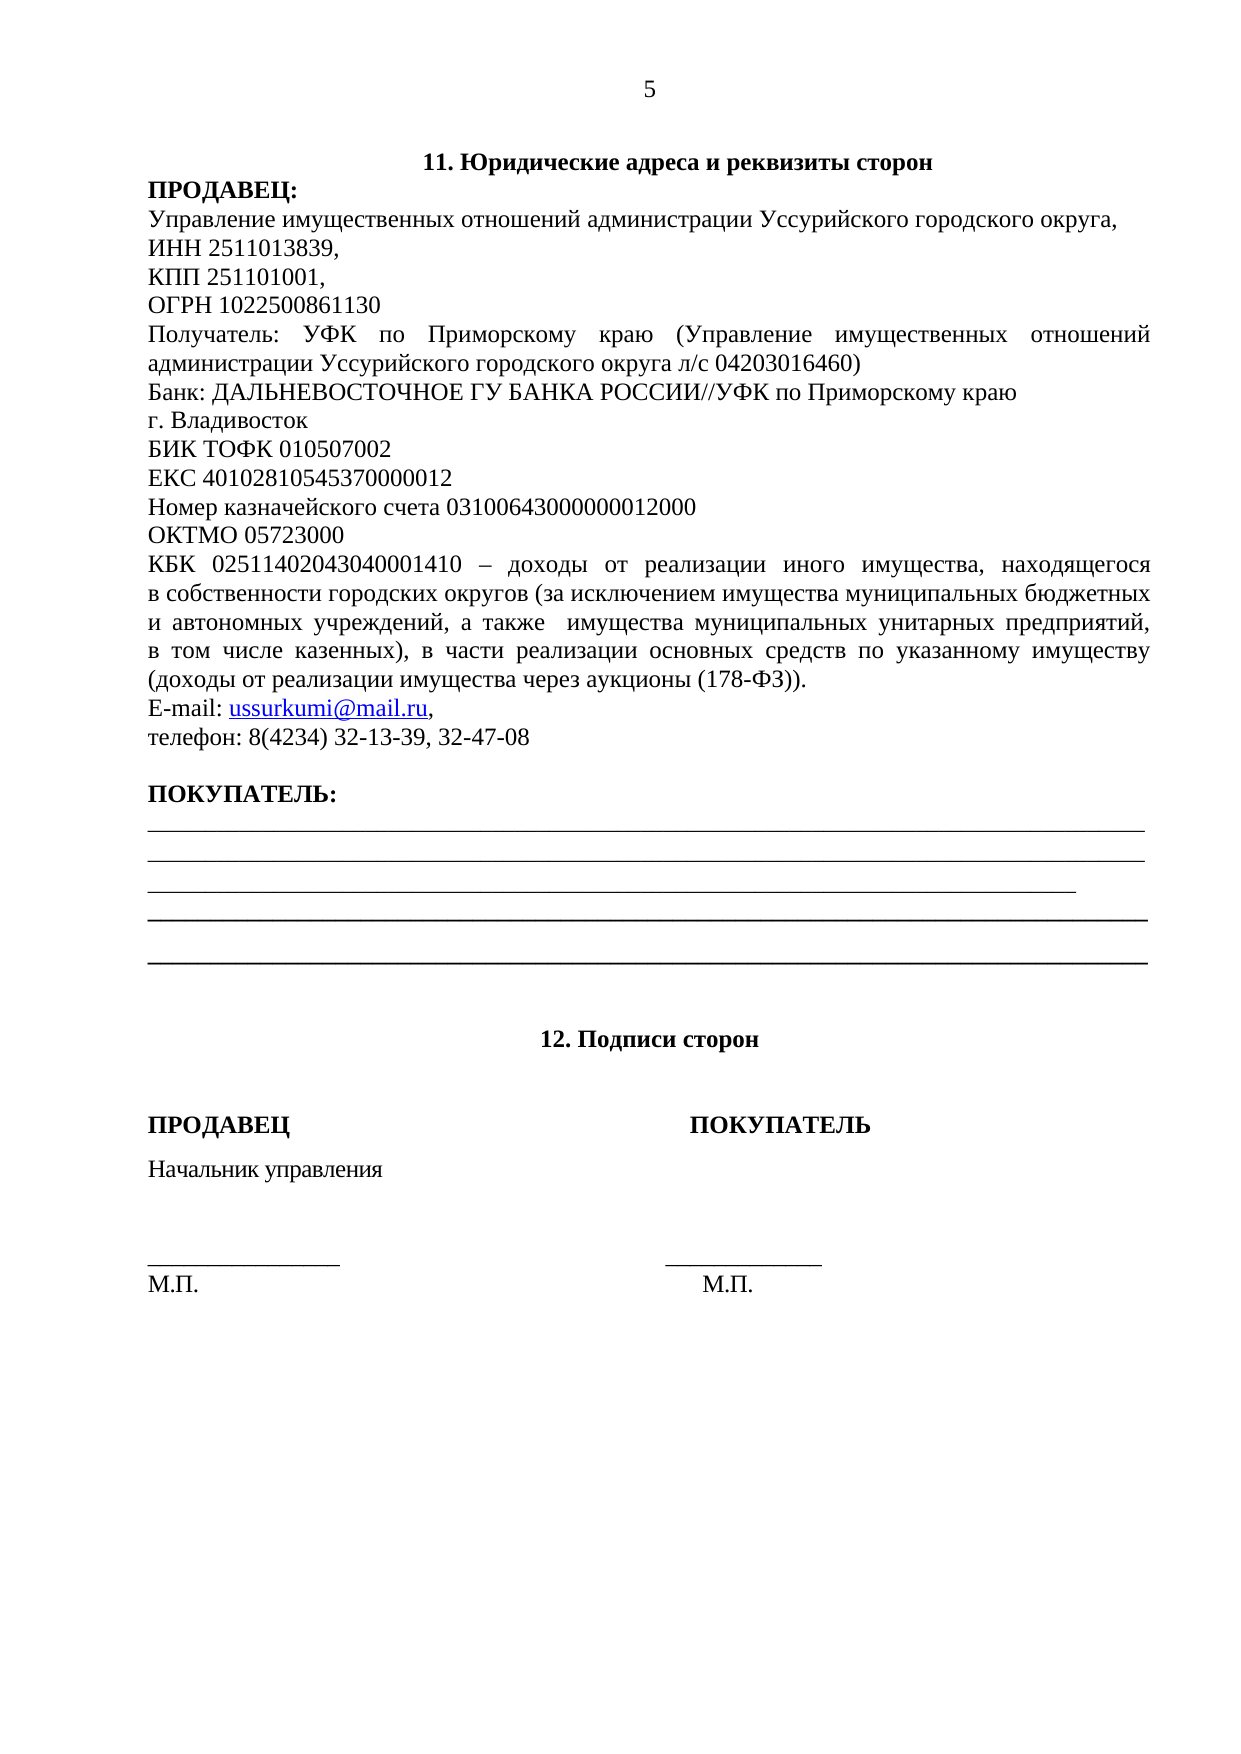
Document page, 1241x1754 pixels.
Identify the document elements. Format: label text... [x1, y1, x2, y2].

text ОГРН 1022500861130 [148, 291, 1152, 319]
text ПОКУПАТЕЛЬ: [148, 779, 1152, 808]
text _________________________________________________________________________________ [148, 868, 1152, 895]
text БИК ТОФК 010507002 [148, 434, 1152, 463]
text ________________________________________________________________________________ [148, 895, 1152, 924]
text КПП 251101001, [148, 262, 1152, 291]
text 11. Юридические адреса и реквизиты сторон [148, 147, 1152, 176]
text г. Владивосток [148, 406, 1152, 434]
text Начальник управления [148, 1154, 1152, 1182]
text _______________________________________________________________________________________ [148, 838, 1152, 865]
text ПРОДАВЕЦ: [148, 176, 1152, 204]
text ЕКС 40102810545370000012 [148, 463, 1152, 492]
text М.П. М.П. [148, 1269, 1152, 1297]
text E-mail: ussurkumi@mail.ru, [148, 693, 1152, 722]
text ИНН 2511013839, [148, 233, 1152, 262]
text ________________________________________________________________________________ [148, 938, 1152, 967]
text КБК 02511402043040001410 – доходы от реализации иного имущества, находящегося в собственности городских округов (за исключением имущества муниципальных бюджетных и автономных учреждений, а также имущества муниципальных унитарных предприятий, в том числе казенных), в части реализации основных средств по указанному имуществу (доходы от реализации имущества через аукционы (178-ФЗ)). [148, 549, 1152, 693]
text Банк: ДАЛЬНЕВОСТОЧНОЕ ГУ БАНКА РОССИИ//УФК по Приморскому краю [148, 377, 1152, 406]
text Управление имущественных отношений администрации Уссурийского городского округа, [148, 204, 1152, 233]
text ПРОДАВЕЦ ПОКУПАТЕЛЬ [148, 1111, 1152, 1139]
text 12. Подписи сторон [148, 1024, 1152, 1053]
text телефон: 8(4234) 32-13-39, 32-47-08 [148, 722, 1152, 751]
text Получатель: УФК по Приморскому краю (Управление имущественных отношений администрации Уссурийского городского округа л/с 04203016460) [148, 319, 1152, 377]
text _______________________________________________________________________________________ [148, 808, 1152, 834]
text ОКТМО 05723000 [148, 521, 1152, 549]
text Номер казначейского счета 03100643000000012000 [148, 492, 1152, 521]
text ________________ _____________ [148, 1240, 1152, 1269]
